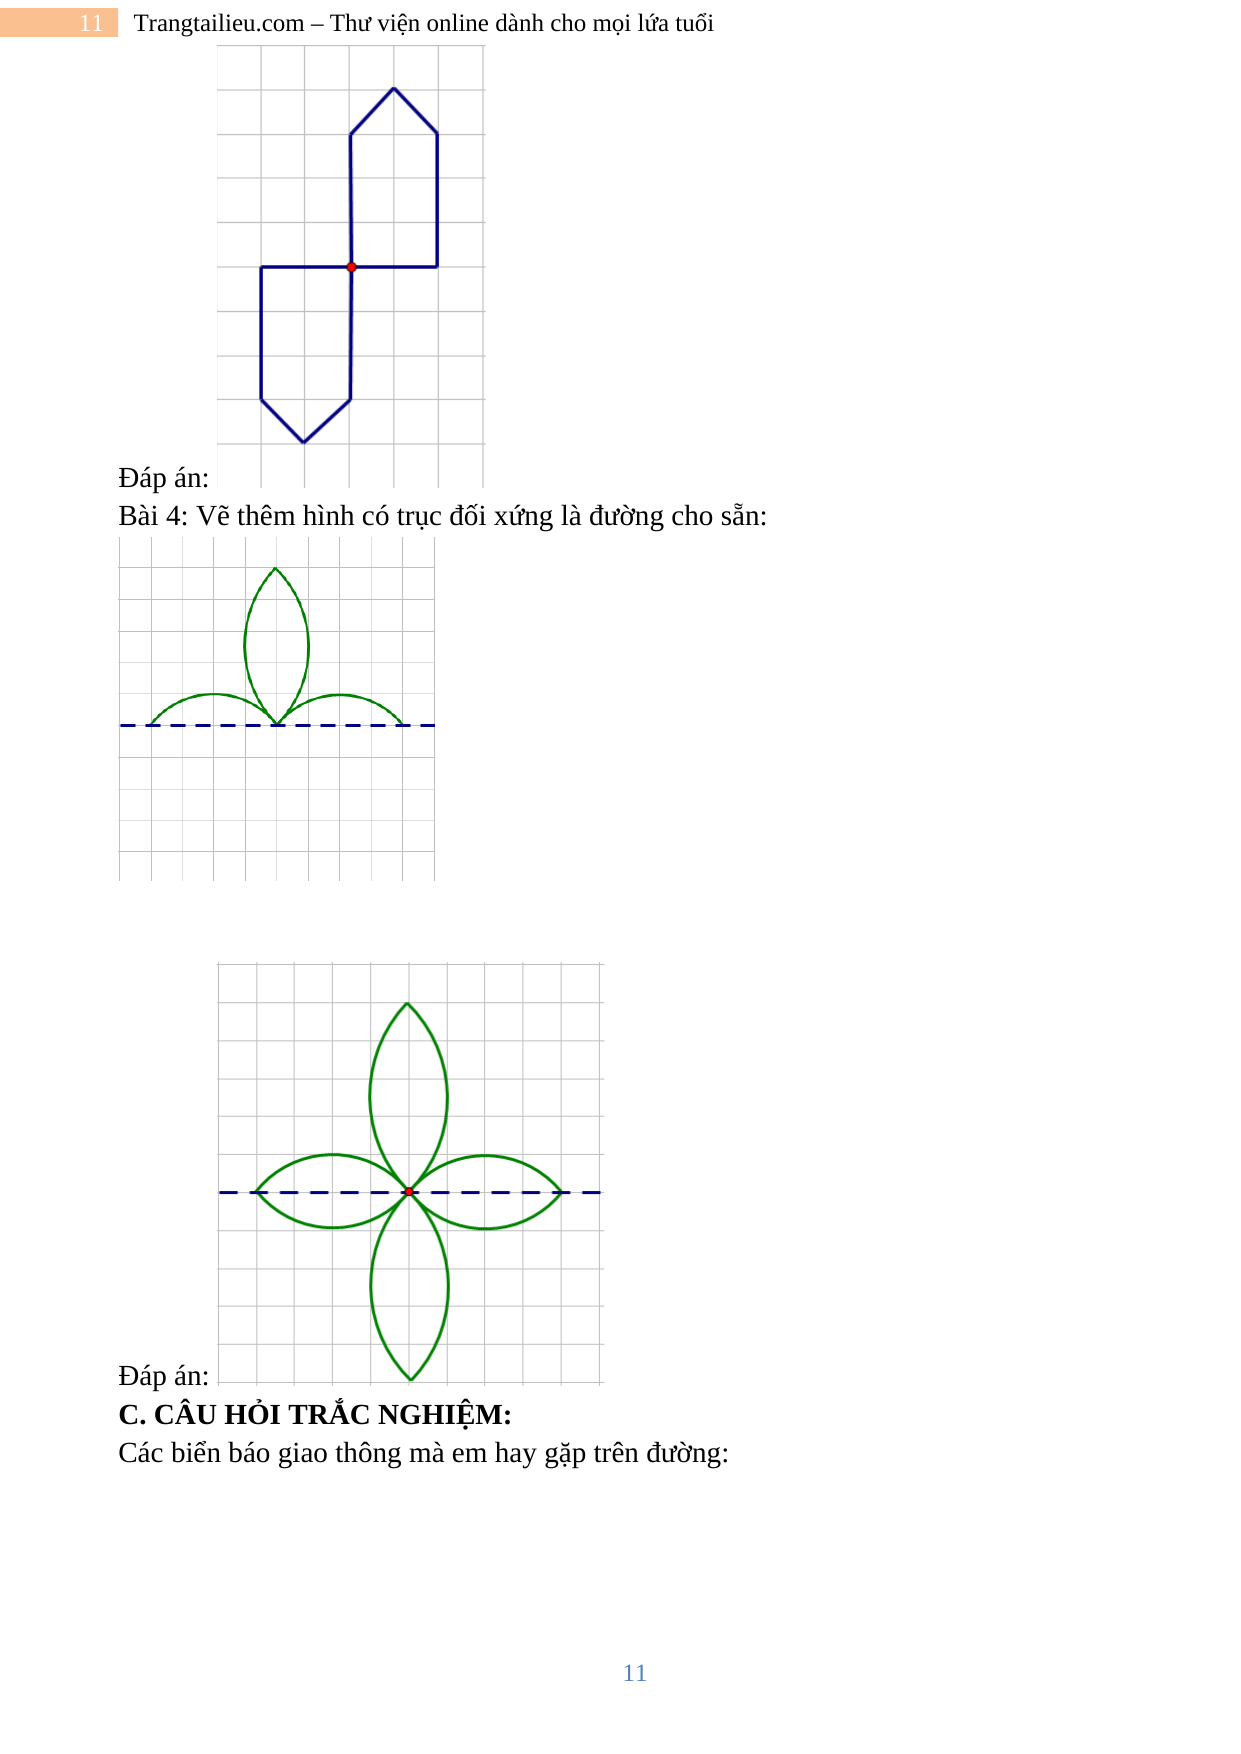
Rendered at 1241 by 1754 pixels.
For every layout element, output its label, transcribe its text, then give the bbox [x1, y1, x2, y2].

picture [217, 962, 605, 1386]
picture [217, 45, 486, 488]
picture [118, 537, 436, 881]
text C. CÂU HỎI TRẮC NGHIỆM: [118, 1397, 1152, 1430]
text Bài 4: Vẽ thêm hình có trục đối xứng là đường cho sẵn: [118, 498, 1152, 532]
text Các biển báo giao thông mà em hay gặp trên đường: [118, 1435, 1152, 1469]
